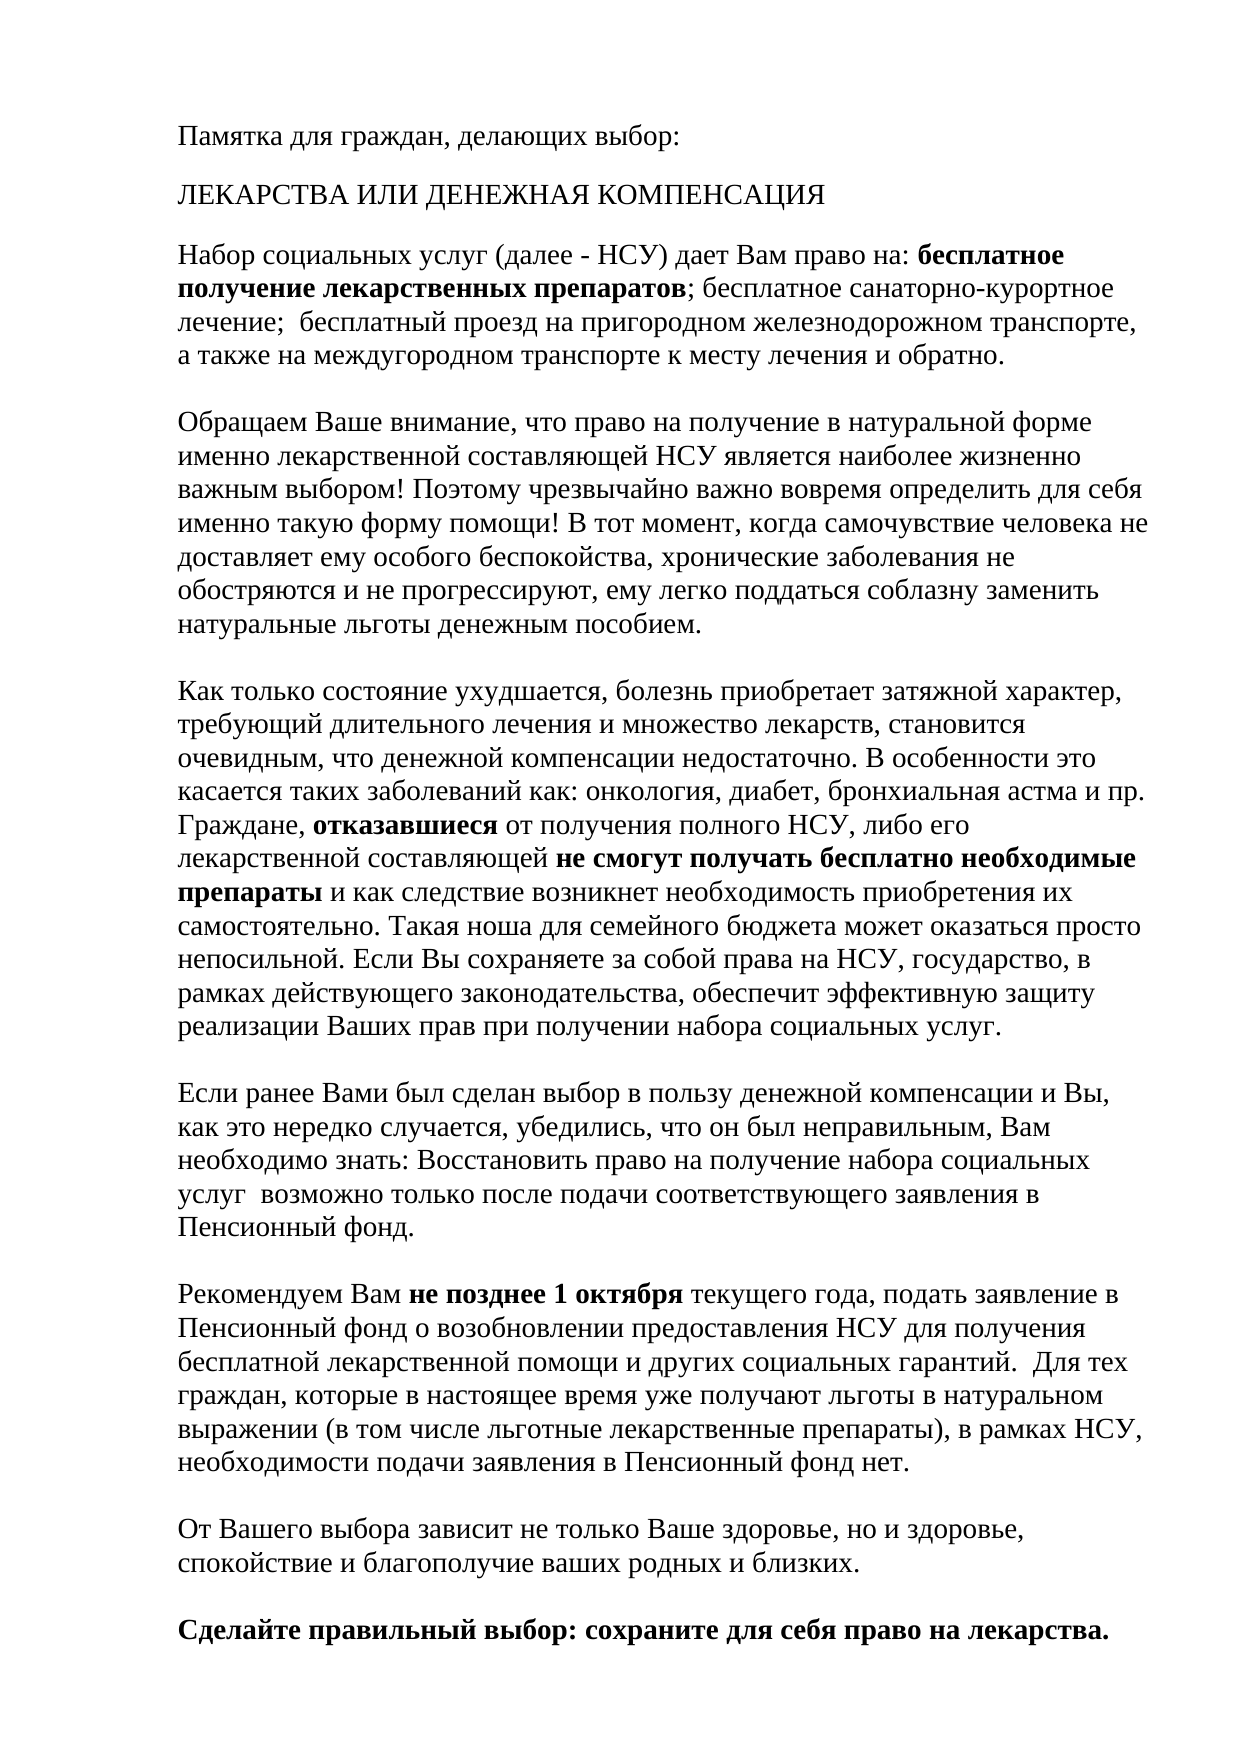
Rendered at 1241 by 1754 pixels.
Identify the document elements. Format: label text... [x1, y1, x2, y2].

text Если ранее Вами был сделан выбор в пользу денежной компенсации и Вы, как это нередко случается, убедились, что он был неправильным, Вам необходимо знать: Восстановить право на получение набора социальных услуг возможно только после подачи соответствующего заявления в Пенсионный фонд. [177, 1075, 1152, 1243]
text Как только состояние ухудшается, болезнь приобретает затяжной характер, требующий длительного лечения и множество лекарств, становится очевидным, что денежной компенсации недостаточно. В особенности это касается таких заболеваний как: онкология, диабет, бронхиальная астма и пр. Граждане, отказавшиеся от получения полного НСУ, либо его лекарственной составляющей не смогут получать бесплатно необходимые препараты и как следствие возникнет необходимость приобретения их самостоятельно. Такая ноша для семейного бюджета может оказаться просто непосильной. Если Вы сохраняете за собой права на НСУ, государство, в рамках действующего законодательства, обеспечит эффективную защиту реализации Ваших прав при получении набора социальных услуг. [177, 673, 1152, 1042]
text Набор социальных услуг (далее - НСУ) дает Вам право на: бесплатное получение лекарственных препаратов; бесплатное санаторно-курортное лечение; бесплатный проезд на пригородном железнодорожном транспорте, а также на междугородном транспорте к месту лечения и обратно. [177, 237, 1152, 371]
text Памятка для граждан, делающих выбор: [177, 118, 1152, 152]
text От Вашего выбора зависит не только Ваше здоровье, но и здоровье, спокойствие и благополучие ваших родных и близких. [177, 1511, 1152, 1578]
text ЛЕКАРСТВА ИЛИ ДЕНЕЖНАЯ КОМПЕНСАЦИЯ [177, 177, 1152, 211]
text Рекомендуем Вам не позднее 1 октября текущего года, подать заявление в Пенсионный фонд о возобновлении предоставления НСУ для получения бесплатной лекарственной помощи и других социальных гарантий. Для тех граждан, которые в настоящее время уже получают льготы в натуральном выражении (в том числе льготные лекарственные препараты), в рамках НСУ, необходимости подачи заявления в Пенсионный фонд нет. [177, 1277, 1152, 1478]
text Обращаем Ваше внимание, что право на получение в натуральной форме именно лекарственной составляющей НСУ является наиболее жизненно важным выбором! Поэтому чрезвычайно важно вовремя определить для себя именно такую форму помощи! В тот момент, когда самочувствие человека не доставляет ему особого беспокойства, хронические заболевания не обостряются и не прогрессируют, ему легко поддаться соблазну заменить натуральные льготы денежным пособием. [177, 404, 1152, 639]
text Сделайте правильный выбор: сохраните для себя право на лекарства. [177, 1612, 1152, 1646]
